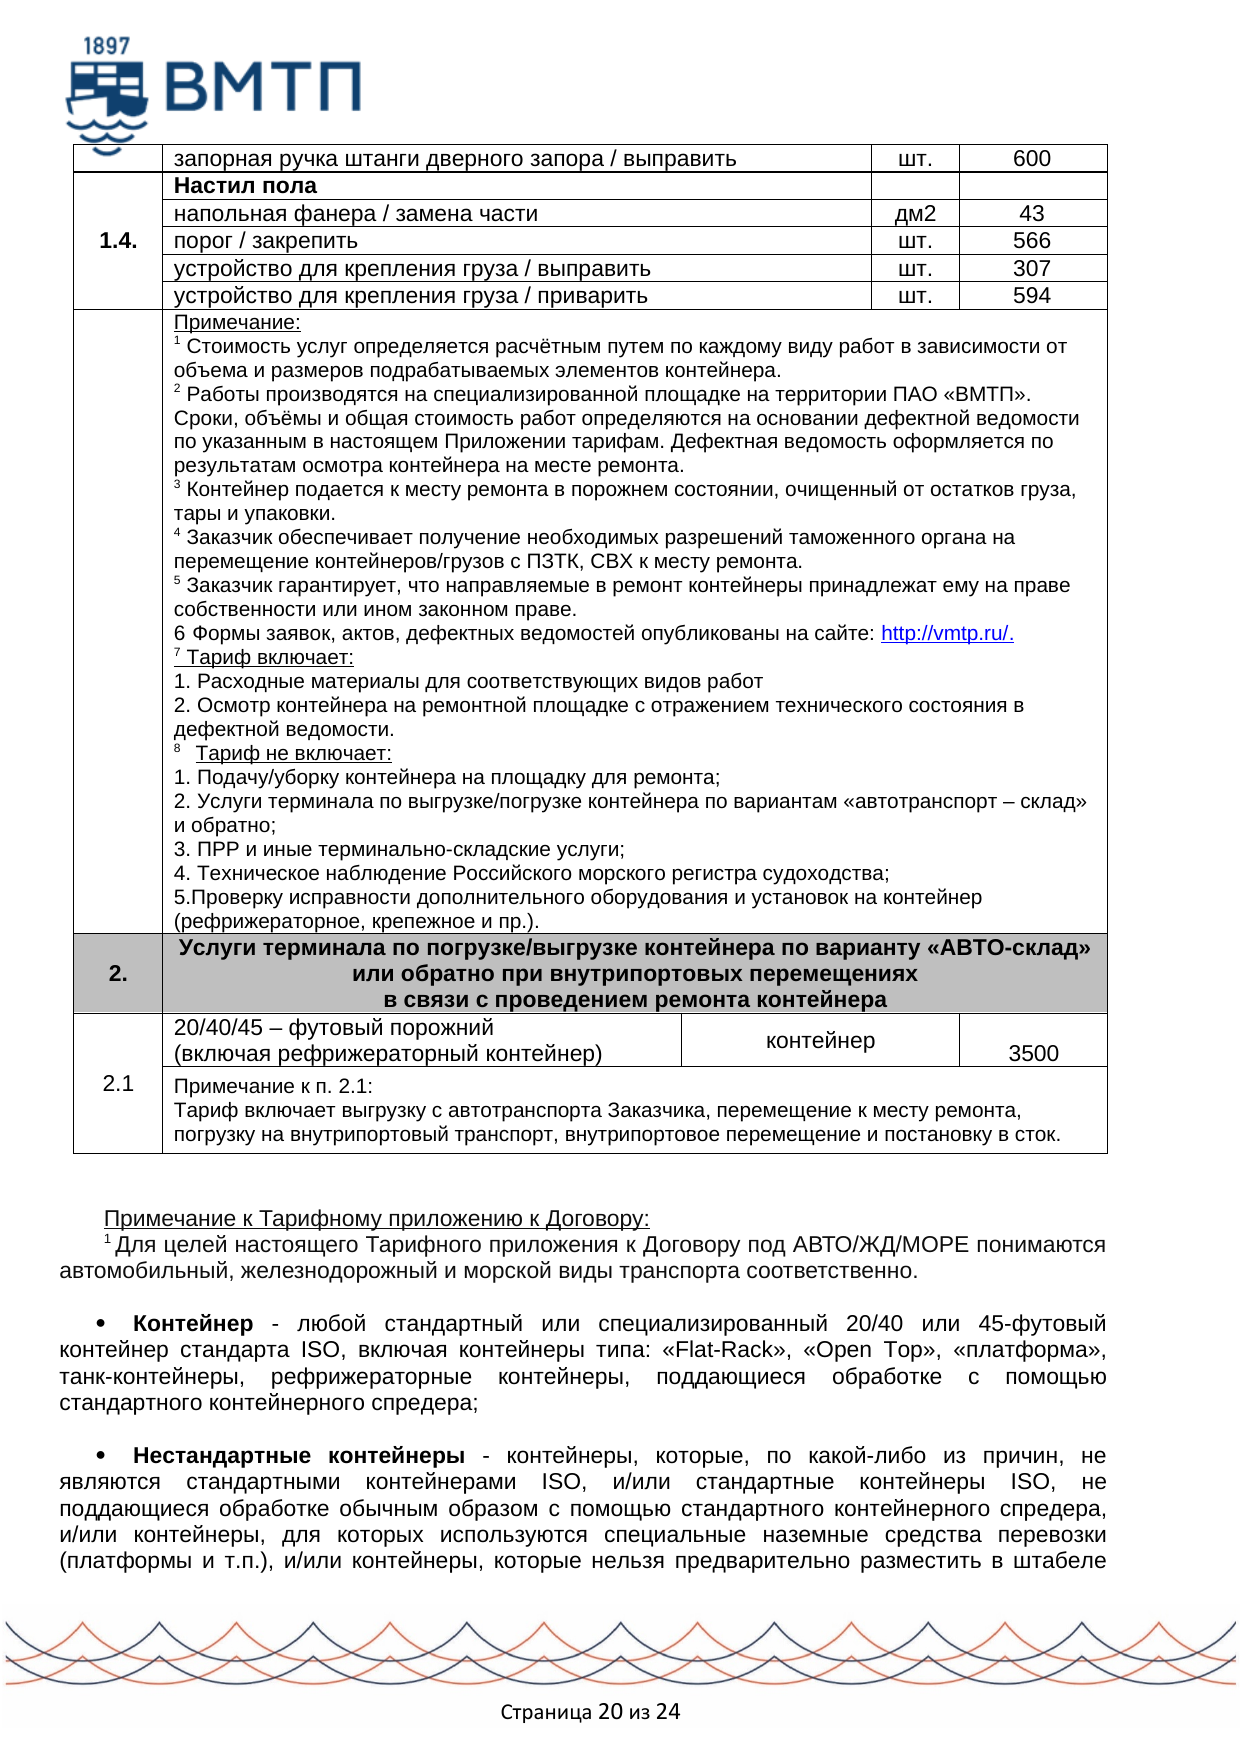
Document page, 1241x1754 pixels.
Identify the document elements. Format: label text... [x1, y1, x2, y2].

table_cell напольная фанера / замена части [163, 200, 871, 226]
table_cell шт. [872, 227, 959, 254]
table_cell 1.4. [74, 173, 162, 308]
table_cell 20/40/45 – футовый порожний (включая рефрижераторный контейнер) [163, 1014, 681, 1066]
text 1 Для целей настоящего Тарифного приложения к Договору под АВТО/ЖД/МОРЕ понимаются автомобильный, железнодорожный и морской виды транспорта соответственно. [59, 1231, 1107, 1284]
table_cell шт. [872, 282, 959, 308]
table_cell порог / закрепить [163, 227, 871, 254]
table_cell запорная ручка штанги дверного запора / выправить [163, 145, 871, 171]
table_cell 43 [960, 200, 1107, 226]
table_cell устройство для крепления груза / выправить [163, 255, 871, 281]
table_cell 594 [960, 282, 1107, 308]
table_cell Настил пола [163, 173, 871, 199]
picture [59, 18, 381, 165]
table_cell дм2 [872, 200, 959, 226]
table_cell 2.1 [74, 1014, 162, 1153]
table_cell Примечание к п. 2.1: Тариф включает выгрузку с автотранспорта Заказчика, перемещение к месту ремонта, погрузку на внутрипортовый транспорт, внутрипортовое перемещение и постановку в сток. [163, 1067, 1107, 1153]
table_cell устройство для крепления груза / приварить [163, 282, 871, 308]
table_cell [74, 310, 162, 932]
table_cell 307 [960, 255, 1107, 281]
table_cell [960, 173, 1107, 199]
table_cell Услуги терминала по погрузке/выгрузке контейнера по варианту «АВТО-склад» или обратно при внутрипортовых перемещениях в связи с проведением ремонта контейнера [163, 934, 1107, 1012]
table_cell 3500 [960, 1014, 1107, 1066]
table_cell [872, 173, 959, 199]
picture [2, 1604, 1241, 1728]
list Контейнер - любой стандартный или специализированный 20/40 или 45-футовый контейнер стандарта ISO, включая контейнеры типа: «Flat-Rack», «Open Top», «платформа», танк-контейнеры, рефрижераторные контейнеры, поддающиеся обработке с помощью стандартного контейнерного спредера; [59, 1310, 1107, 1416]
table_cell шт. [872, 255, 959, 281]
table_cell 566 [960, 227, 1107, 254]
table_cell контейнер [682, 1014, 959, 1066]
table_cell 2. [74, 934, 162, 1012]
table_cell 600 [960, 145, 1107, 171]
picture [74, 145, 162, 165]
table_cell Примечание: 1 Стоимость услуг определяется расчётным путем по каждому виду работ в зависимости от объема и размеров подрабатываемых элементов контейнера. 2 Работы производятся на специализированной площадке на территории ПАО «ВМТП». Сроки, объёмы и общая стоимость работ определяются на основании дефектной ведомости по указанным в настоящем Приложении тарифам. Дефектная ведомость оформляется по результатам осмотра контейнера на месте ремонта. 3 Контейнер подается к месту ремонта в порожнем состоянии, очищенный от остатков груза, тары и упаковки. 4 Заказчик обеспечивает получение необходимых разрешений таможенного органа на перемещение контейнеров/грузов с ПЗТК, СВХ к месту ремонта. 5 Заказчик гарантирует, что направляемые в ремонт контейнеры принадлежат ему на праве собственности или ином законном праве. Формы заявок, актов, дефектных ведомостей опубликованы на сайте: http://vmtp.ru/. 7 Тариф включает: 1. Расходные материалы для соответствующих видов работ 2. Осмотр контейнера на ремонтной площадке с отражением технического состояния в дефектной ведомости. 8 Тариф не включает: 1. Подачу/уборку контейнера на площадку для ремонта; 2. Услуги терминала по выгрузке/погрузке контейнера по вариантам «автотранспорт – склад» и обратно; 3. ПРР и иные терминально-складские услуги; 4. Техническое наблюдение Российского морского регистра судоходства; 5.Проверку исправности дополнительного оборудования и установок на контейнер (рефрижераторное, крепежное и пр.). [163, 310, 1107, 932]
text Примечание к Тарифному приложению к Договору: [59, 1205, 1107, 1231]
table_cell шт. [872, 145, 959, 171]
